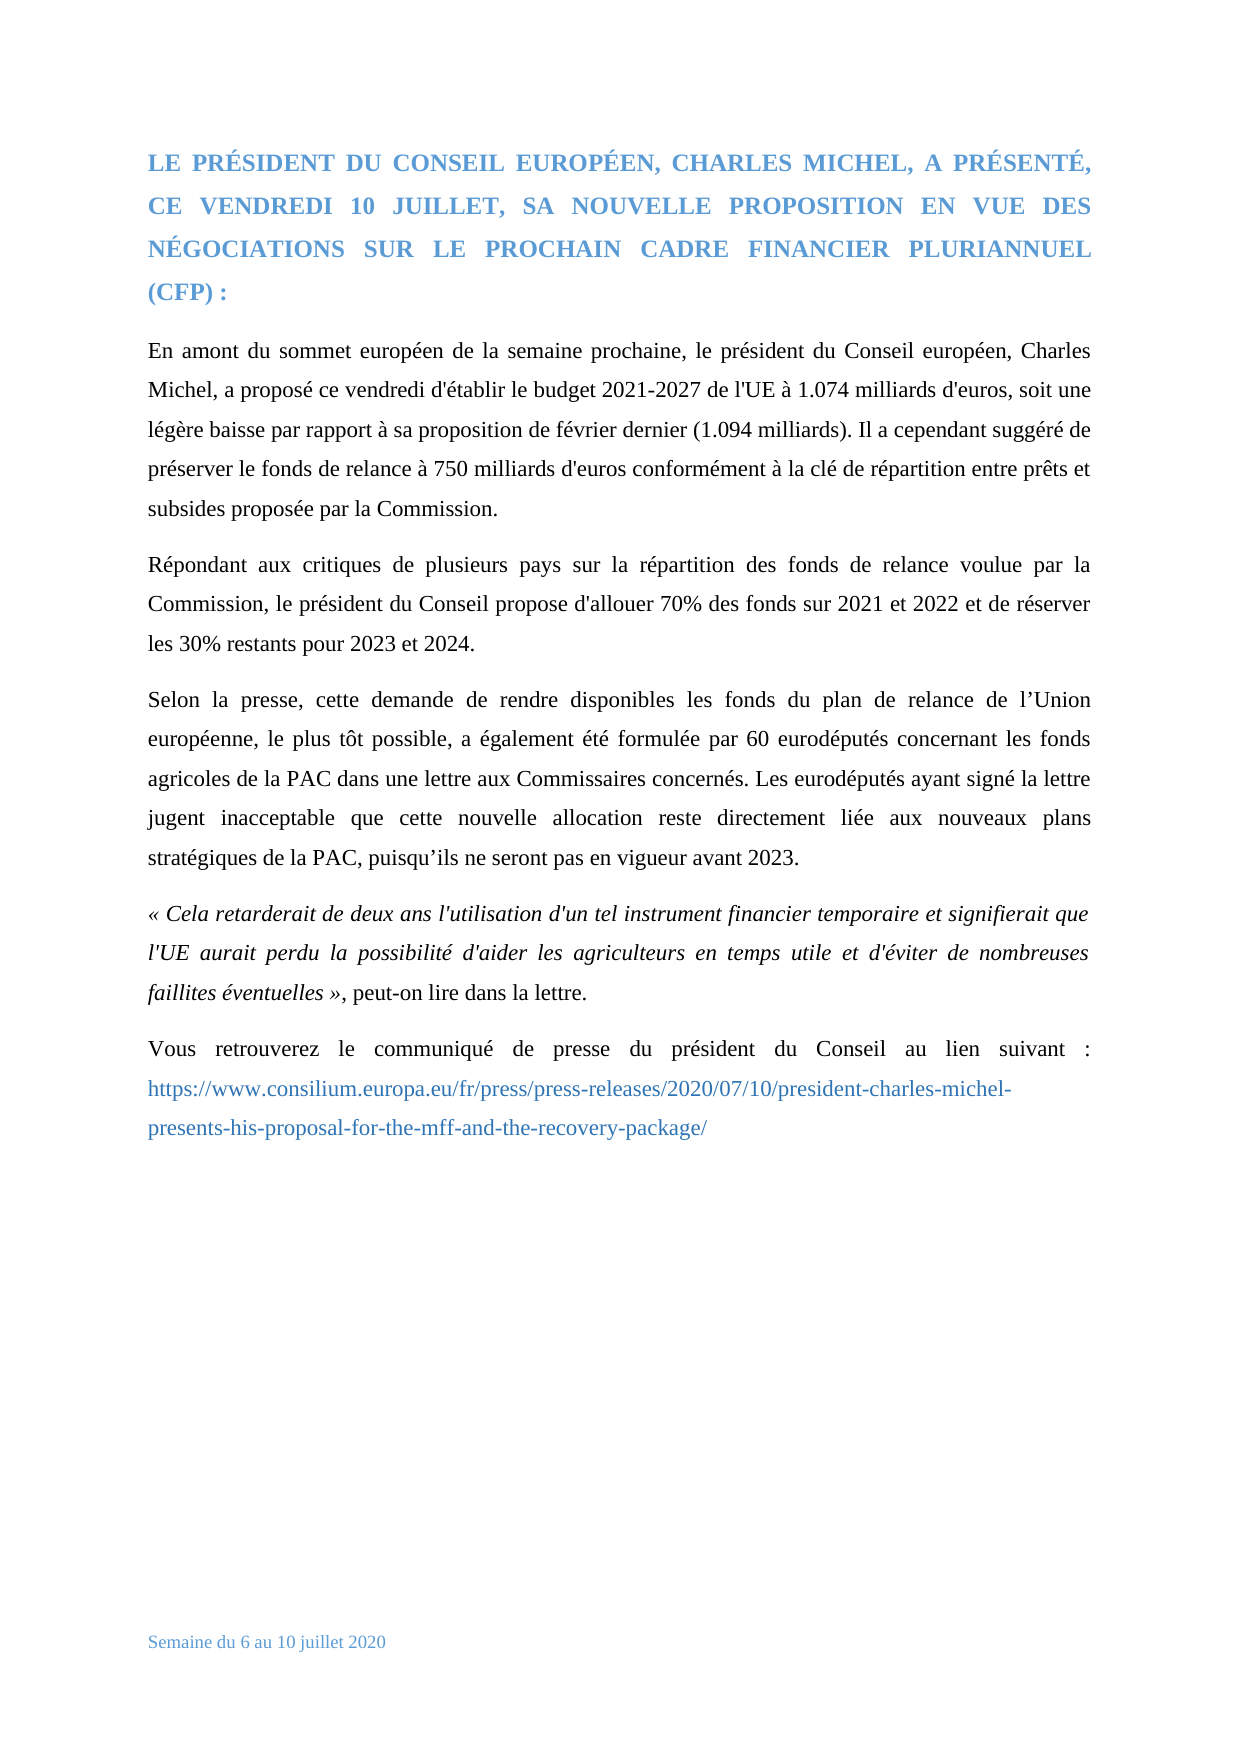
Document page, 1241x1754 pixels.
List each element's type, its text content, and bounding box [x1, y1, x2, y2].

text Répondant aux critiques de plusieurs pays sur la répartition des fonds de relance voulue par la Commission, le président du Conseil propose d'allouer 70% des fonds sur 2021 et 2022 et de réserver les 30% restants pour 2023 et 2024. [148, 551, 1093, 656]
text En amont du sommet européen de la semaine prochaine, le président du Conseil européen, Charles Michel, a proposé ce vendredi d'établir le budget 2021-2027 de l'UE à 1.074 milliards d'euros, soit une légère baisse par rapport à sa proposition de février dernier (1.094 milliards). Il a cependant suggéré de préserver le fonds de relance à 750 milliards d'euros conformément à la clé de répartition entre prêts et subsides proposée par la Commission. [148, 337, 1093, 521]
text Selon la presse, cette demande de rendre disponibles les fonds du plan de relance de l’Union européenne, le plus tôt possible, a également été formulée par 60 eurodéputés concernant les fonds agricoles de la PAC dans une lettre aux Commissaires concernés. Les eurodéputés ayant signé la lettre jugent inacceptable que cette nouvelle allocation reste directement liée aux nouveaux plans stratégiques de la PAC, puisqu’ils ne seront pas en vigueur avant 2023. [148, 686, 1093, 870]
text « Cela retarderait de deux ans l'utilisation d'un tel instrument financier temporaire et signifierait que l'UE aurait perdu la possibilité d'aider les agriculteurs en temps utile et d'éviter de nombreuses faillites éventuelles », peut-on lire dans la lettre. [148, 900, 1093, 1005]
text Vous retrouverez le communiqué de presse du président du Conseil au lien suivant : https://www.consilium.europa.eu/fr/press/press-releases/2020/07/10/president-charles-michel-presents-his-proposal-for-the-mff-and-the-recovery-package/ [148, 1035, 1093, 1140]
text LE PRÉSIDENT DU CONSEIL EUROPÉEN, CHARLES MICHEL, A PRÉSENTÉ, CE VENDREDI 10 JUILLET, SA NOUVELLE PROPOSITION EN VUE DES NÉGOCIATIONS SUR LE PROCHAIN CADRE FINANCIER PLURIANNUEL (CFP) : [148, 148, 1093, 306]
